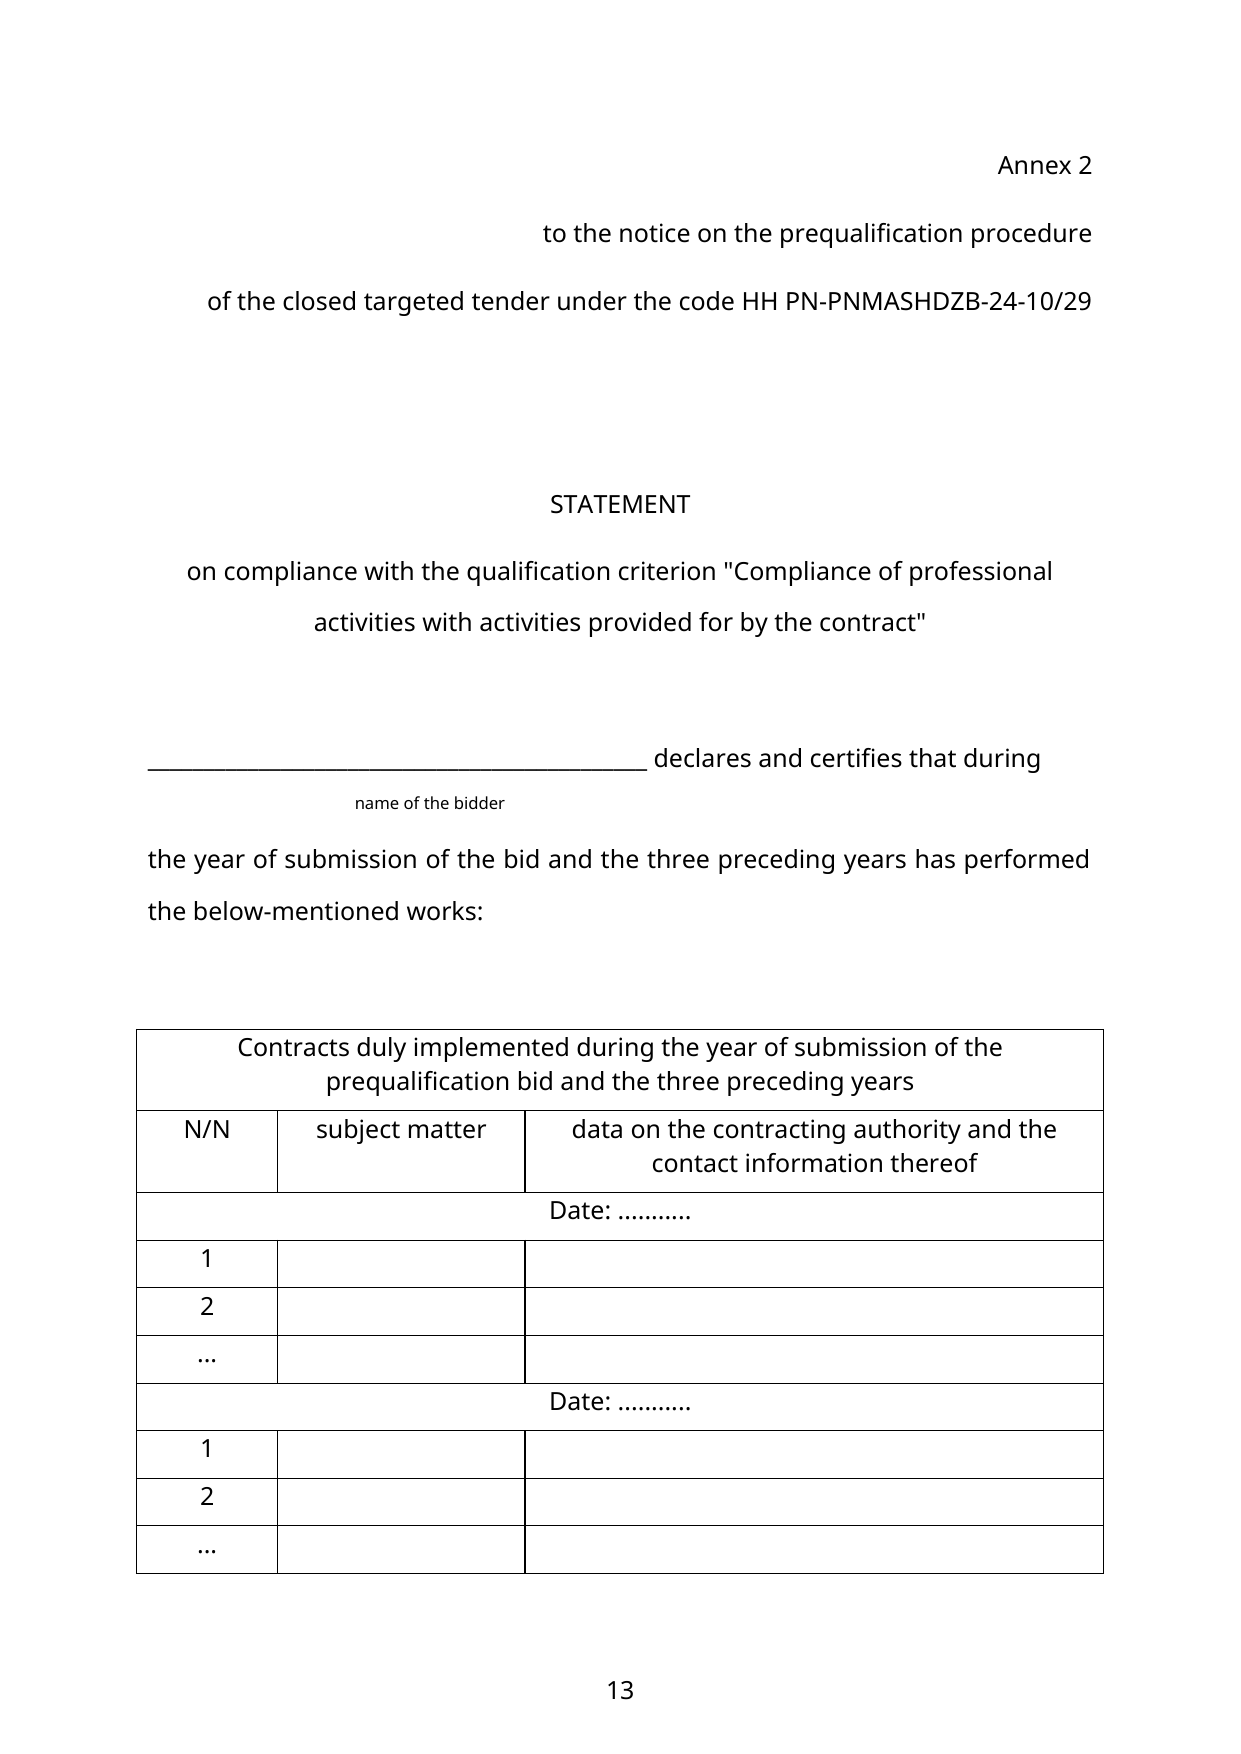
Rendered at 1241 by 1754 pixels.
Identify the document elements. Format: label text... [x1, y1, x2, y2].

text STATEMENT [148, 486, 1092, 520]
table_cell [278, 1526, 524, 1573]
table_cell ... [137, 1336, 277, 1382]
table_cell [526, 1288, 1103, 1335]
table_cell [278, 1288, 524, 1335]
text on compliance with the qualification criterion "Compliance of professional activities with activities provided for by the contract" [148, 554, 1092, 639]
table_cell 2 [137, 1288, 277, 1335]
table_cell 1 [137, 1431, 277, 1478]
text to the notice on the prequalification procedure [148, 215, 1092, 249]
table_cell [526, 1431, 1103, 1478]
text _____________________________________________ declares and certifies that during [148, 740, 1092, 774]
table_header Contracts duly implemented during the year of submission of the prequalification bid and the three preceding years [137, 1030, 1103, 1110]
table_cell [278, 1431, 524, 1478]
table_cell [278, 1479, 524, 1525]
table_cell [526, 1336, 1103, 1382]
table_cell [278, 1241, 524, 1287]
table_cell [278, 1336, 524, 1382]
table_cell N/N [137, 1111, 277, 1192]
table_cell [526, 1479, 1103, 1525]
table_cell 1 [137, 1241, 277, 1287]
text of the closed targeted tender under the code HH PN-PNMASHDZB-24-10/29 [148, 283, 1092, 317]
table_cell ... [137, 1526, 277, 1573]
table_cell data on the contracting authority and the contact information thereof [526, 1111, 1103, 1192]
table_cell subject matter [278, 1111, 524, 1192]
text the year of submission of the bid and the three preceding years has performed the below-mentioned works: [148, 842, 1092, 927]
table_cell Date: ........... [137, 1193, 1103, 1239]
text name of the bidder [354, 791, 1092, 814]
table_cell Date: ........... [137, 1384, 1103, 1430]
table_cell 2 [137, 1479, 277, 1525]
table_cell [526, 1526, 1103, 1573]
table_cell [526, 1241, 1103, 1287]
text Annex 2 [148, 148, 1092, 182]
